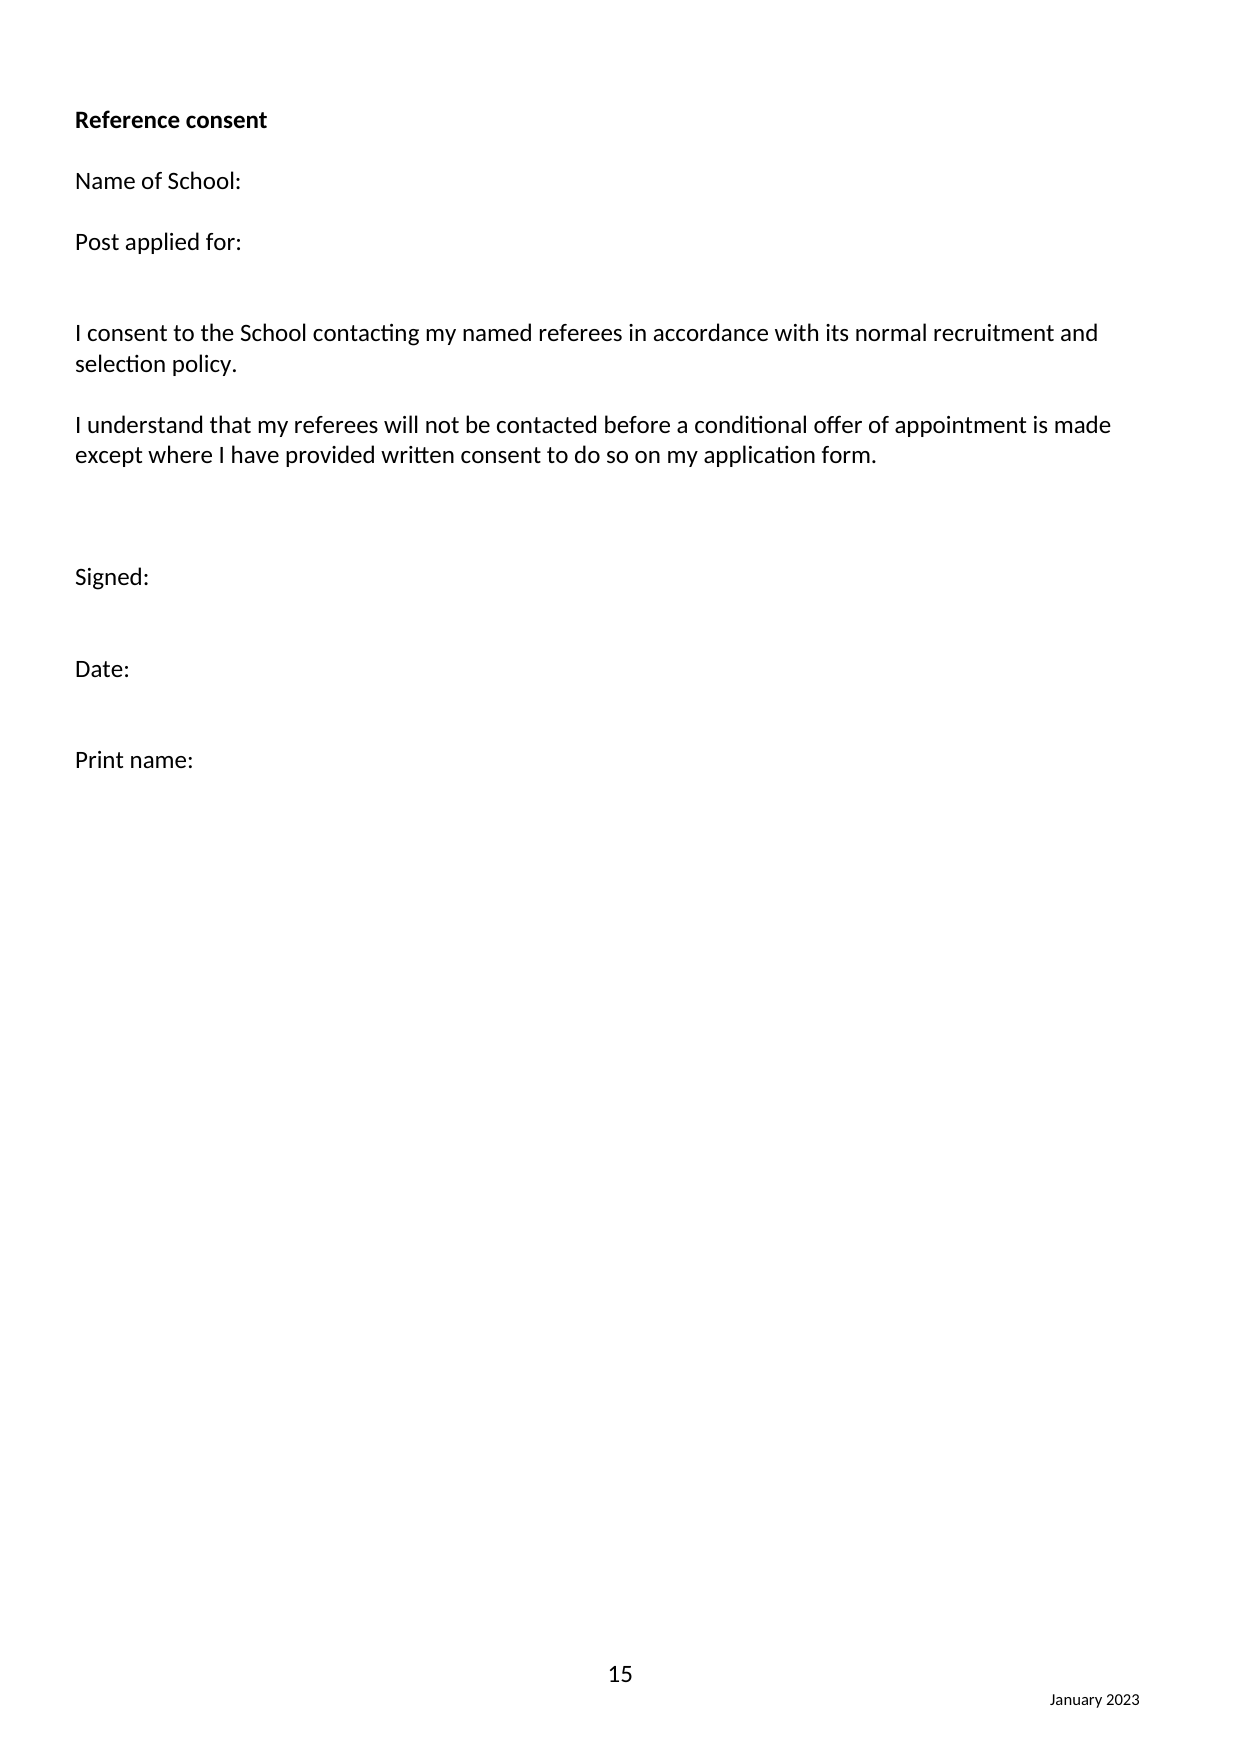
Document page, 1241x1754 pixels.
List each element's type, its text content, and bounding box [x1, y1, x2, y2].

text Post applied for: [75, 226, 1165, 256]
text Date: [75, 653, 1165, 684]
text I understand that my referees will not be contacted before a conditional offer of appointment is made except where I have provided written consent to do so on my application form. [75, 409, 1165, 470]
text Name of School: [75, 165, 1165, 195]
text I consent to the School contacting my named referees in accordance with its normal recruitment and selection policy. [75, 317, 1165, 378]
text Reference consent [75, 104, 1165, 134]
text Signed: [75, 562, 1165, 592]
text Print name: [75, 745, 1165, 775]
